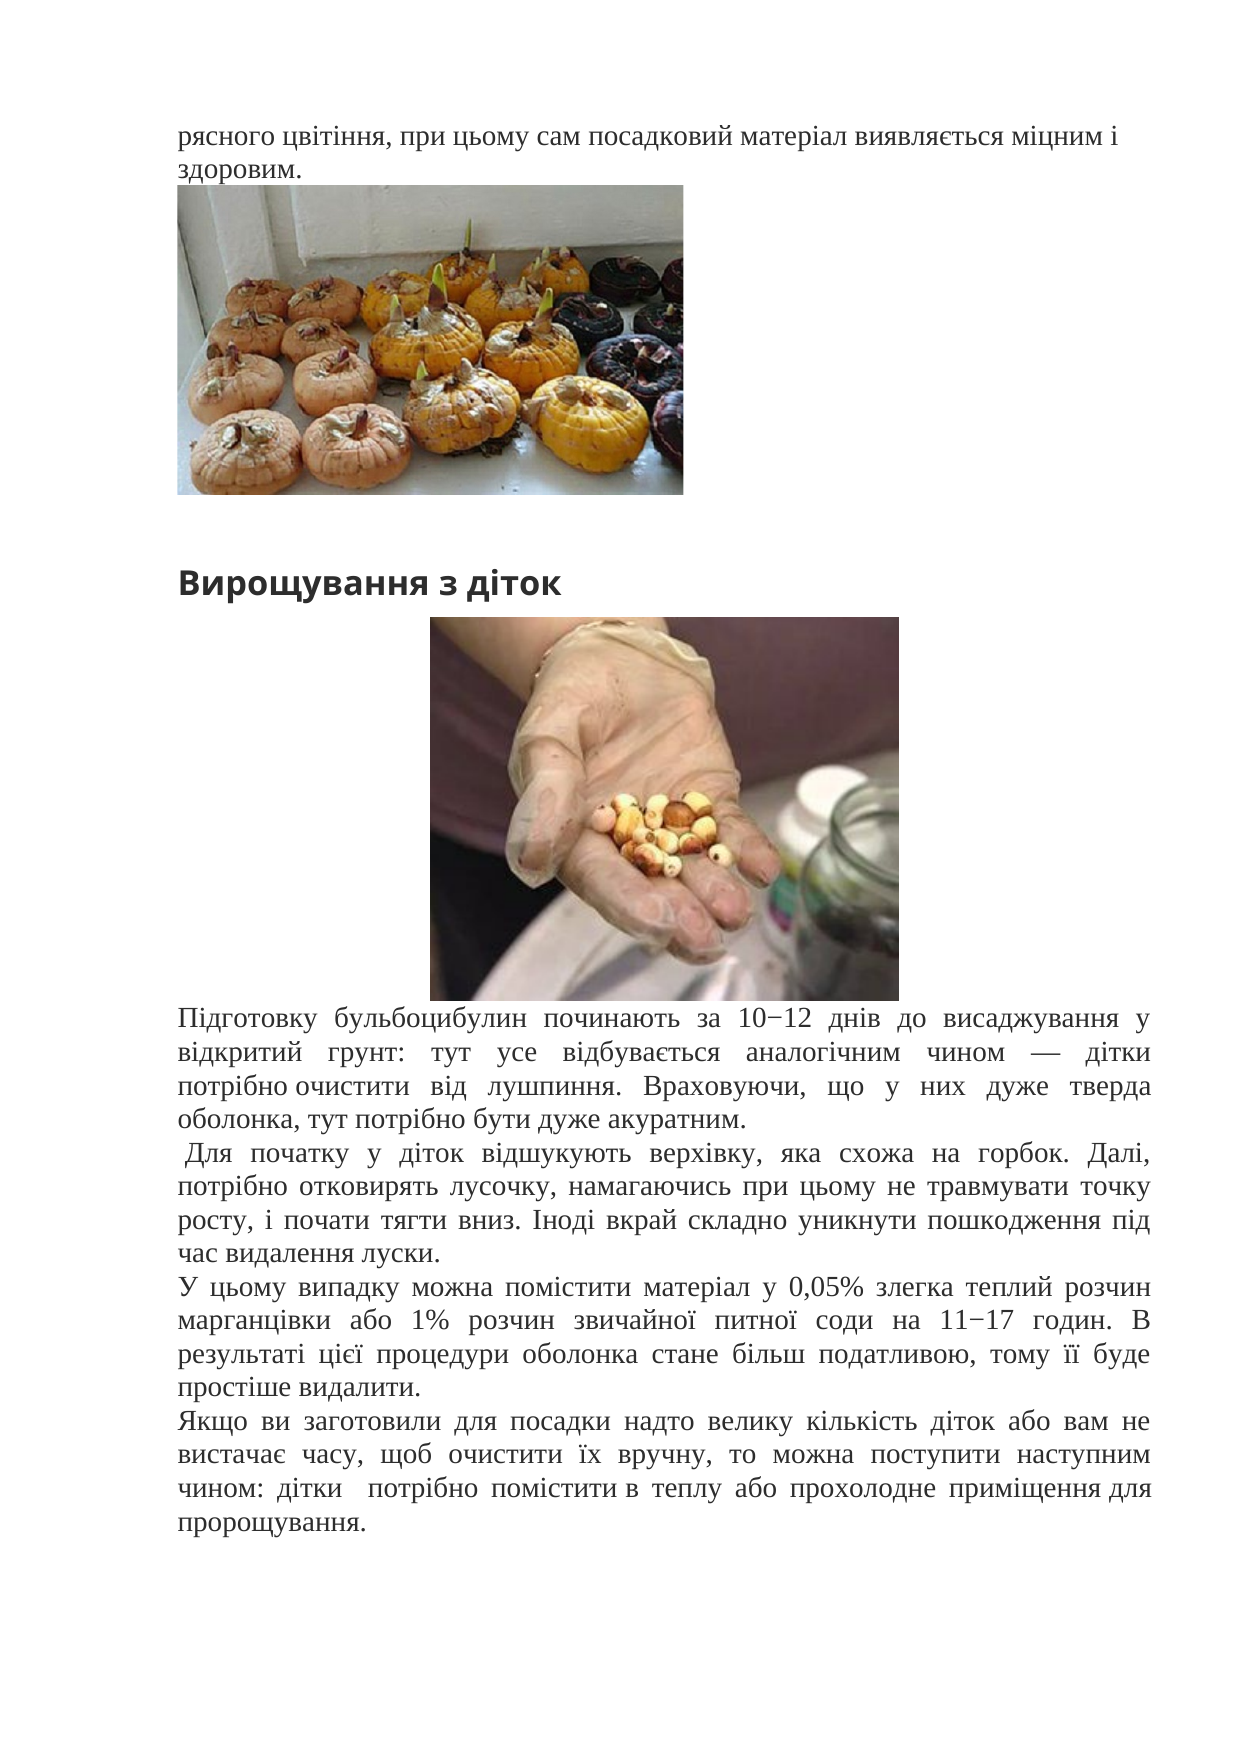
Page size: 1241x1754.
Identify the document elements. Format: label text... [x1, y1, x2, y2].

picture [177, 185, 684, 495]
text Підготовку бульбоцибулин починають за 10−12 днів до висаджування у відкритий грунт: тут усе відбувається аналогічним чином — дітки потрібно очистити від лушпиння. Враховуючи, що у них дуже тверда оболонка, тут потрібно бути дуже акуратним. [177, 1001, 1152, 1135]
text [177, 118, 1152, 185]
text Вирощування з діток [177, 558, 1152, 605]
text Якщо ви заготовили для посадки надто велику кількість діток або вам не вистачає часу, щоб очистити їх вручну, то можна поступити наступним чином: дітки потрібно помістити в теплу або прохолодне приміщення для пророщування. [177, 1403, 1152, 1537]
text Для початку у діток відшукують верхівку, яка схожа на горбок. Далі, потрібно отковирять лусочку, намагаючись при цьому не травмувати точку росту, і почати тягти вниз. Іноді вкрай складно уникнути пошкодження під час видалення луски. [177, 1135, 1152, 1269]
picture [430, 617, 899, 1001]
text У цьому випадку можна помістити матеріал у 0,05% злегка теплий розчин марганцівки або 1% розчин звичайної питної соди на 11−17 годин. В результаті цієї процедури оболонка стане більш податливою, тому її буде простіше видалити. [177, 1269, 1152, 1403]
